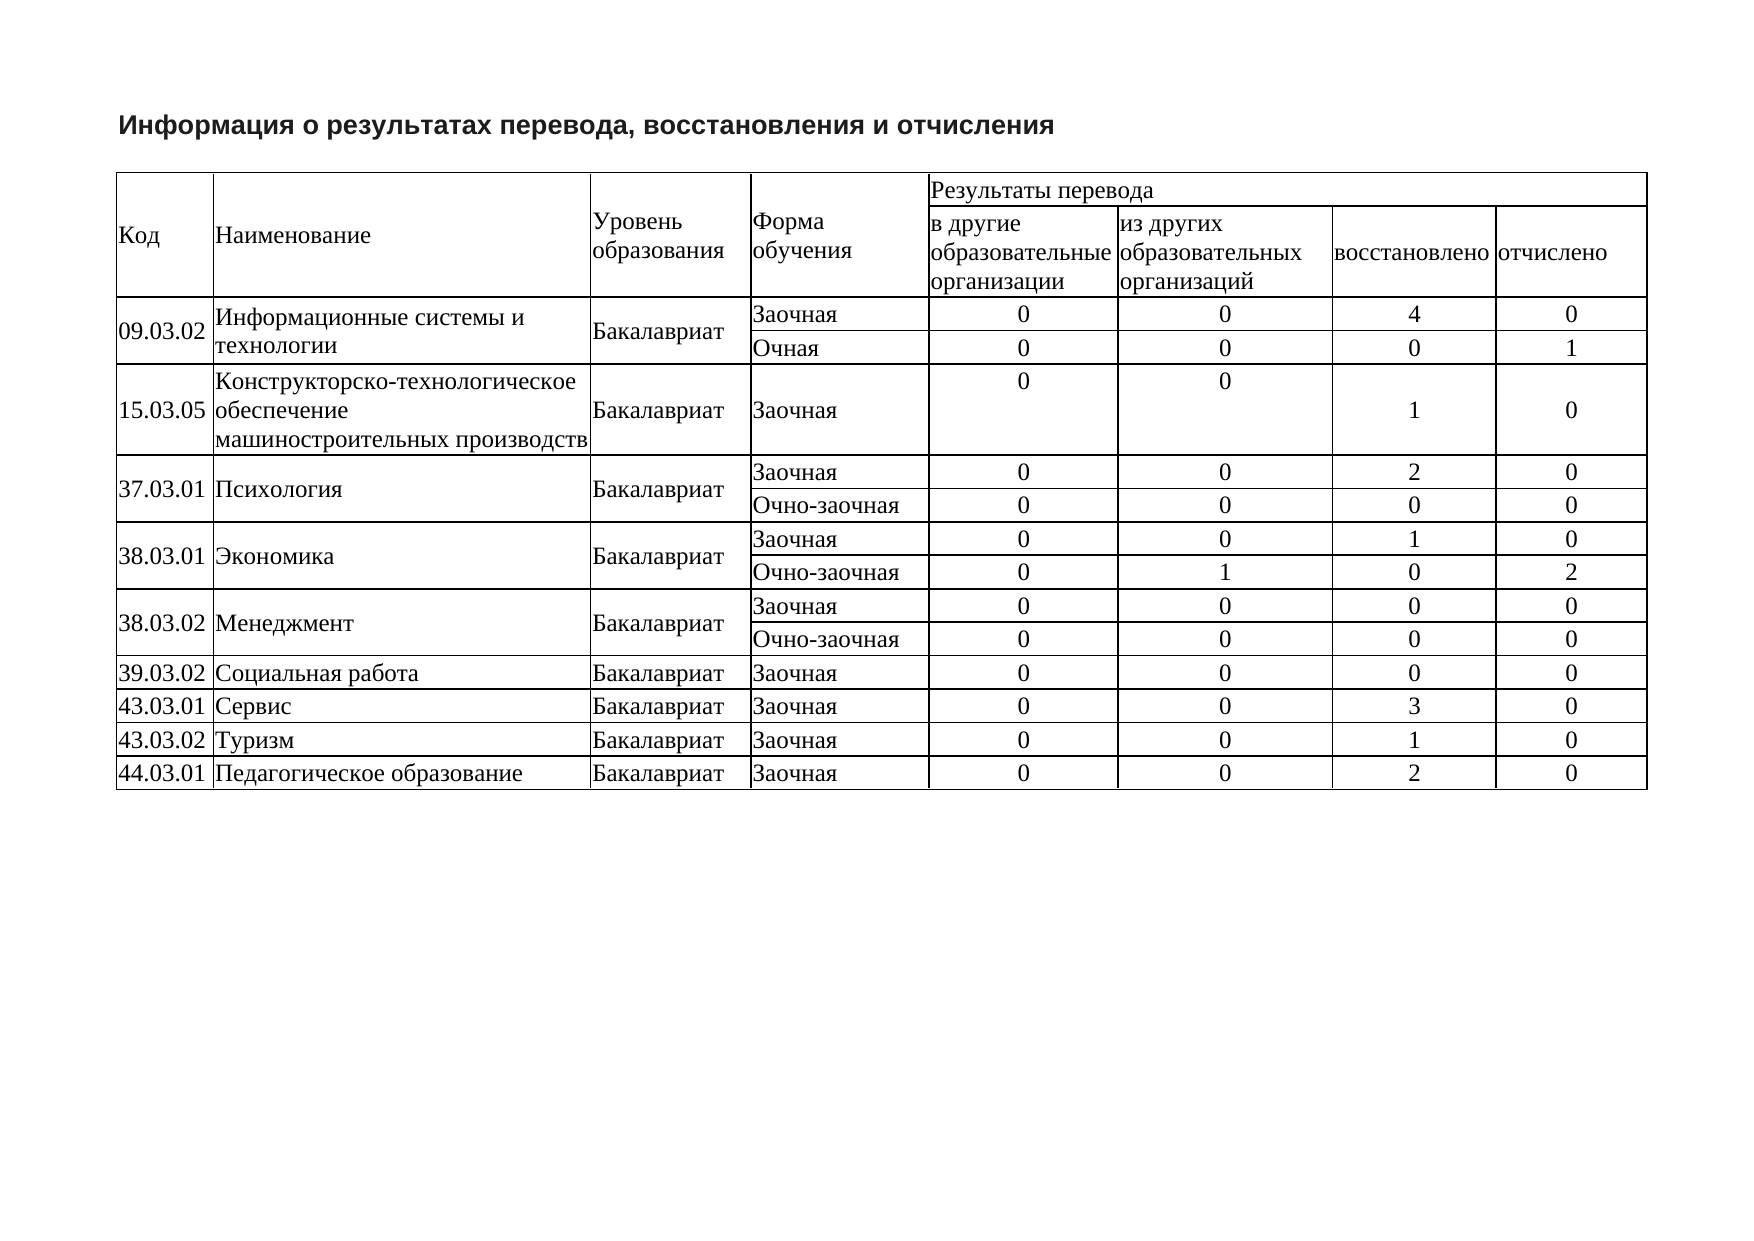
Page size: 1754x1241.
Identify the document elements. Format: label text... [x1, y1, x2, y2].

table_cell 0 [930, 365, 1117, 454]
table_header Форма обучения [752, 173, 929, 296]
table_cell Бакалавриат [591, 690, 750, 722]
table_header Наименование [214, 173, 590, 296]
table_cell 2 [1497, 556, 1646, 588]
table_header Результаты перевода [930, 173, 1646, 205]
table_cell из других образовательных организаций [1119, 207, 1332, 296]
table_cell Очно-заочная [752, 623, 928, 655]
table_cell в другие образовательные организации [930, 207, 1117, 296]
table_header Уровень образования [591, 173, 751, 296]
table_cell 0 [1497, 456, 1646, 487]
table_cell 0 [930, 723, 1117, 755]
table_cell Очно-заочная [752, 556, 928, 588]
table_cell Заочная [752, 723, 928, 755]
table_cell Сервис [214, 690, 590, 722]
table_cell Бакалавриат [591, 723, 750, 755]
table_cell 15.03.05 [117, 365, 213, 454]
table_cell отчислено [1497, 207, 1646, 296]
table_cell Бакалавриат [591, 757, 750, 788]
subtitle Информация о результатах перевода, восстановления и отчисления [118, 109, 1636, 141]
table_cell 1 [1497, 331, 1646, 363]
table_cell 0 [1333, 590, 1495, 621]
table_cell 0 [1119, 690, 1332, 722]
table_cell 0 [930, 331, 1117, 363]
table_cell 0 [930, 489, 1117, 521]
table_cell Заочная [752, 590, 928, 621]
table_cell 0 [1333, 331, 1495, 363]
table_cell 0 [1119, 298, 1332, 330]
table_cell 0 [930, 656, 1117, 688]
table_cell Заочная [752, 523, 928, 554]
table_cell 0 [1497, 723, 1646, 755]
table_cell 0 [1333, 489, 1495, 521]
table_cell 0 [1497, 590, 1646, 621]
table_cell 0 [1333, 656, 1495, 688]
table_cell Социальная работа [214, 656, 590, 688]
table_cell Бакалавриат [591, 656, 750, 688]
table_cell Бакалавриат [591, 590, 750, 655]
table_cell 0 [1497, 489, 1646, 521]
table_cell Заочная [752, 656, 928, 688]
table_cell 1 [1333, 723, 1495, 755]
table_cell 0 [1119, 331, 1332, 363]
table_cell 4 [1333, 298, 1495, 330]
table_cell 44.03.01 [117, 757, 213, 788]
table_cell 0 [1119, 723, 1332, 755]
table_cell Заочная [752, 365, 928, 454]
table_cell 0 [1119, 456, 1332, 487]
table_cell 0 [930, 456, 1117, 487]
table_cell 0 [1333, 556, 1495, 588]
table_cell Очно-заочная [752, 489, 928, 521]
table_cell Бакалавриат [591, 523, 750, 588]
table_cell Бакалавриат [591, 298, 750, 363]
table_cell Заочная [752, 456, 928, 487]
table_cell 0 [1119, 757, 1332, 788]
table_cell 0 [930, 757, 1117, 788]
table_cell Психология [214, 456, 590, 521]
table_cell 0 [930, 690, 1117, 722]
table_cell 1 [1333, 523, 1495, 554]
table_cell 0 [1497, 757, 1646, 788]
table_cell 0 [1497, 690, 1646, 722]
table_header Код [117, 173, 213, 296]
table_cell 3 [1333, 690, 1495, 722]
table_cell Заочная [752, 757, 928, 788]
table_cell 0 [1119, 365, 1332, 454]
table_cell 39.03.02 [117, 656, 213, 688]
table_cell 0 [1119, 590, 1332, 621]
table_cell 0 [1497, 623, 1646, 655]
table_cell Бакалавриат [591, 365, 750, 454]
table_cell 0 [1119, 489, 1332, 521]
table_cell 2 [1333, 757, 1495, 788]
table_cell Бакалавриат [591, 456, 750, 521]
table_cell 0 [930, 298, 1117, 330]
table_cell 2 [1333, 456, 1495, 487]
table_cell 0 [930, 623, 1117, 655]
table_cell 0 [1497, 298, 1646, 330]
table_cell 0 [930, 590, 1117, 621]
table_cell восстановлено [1333, 207, 1495, 296]
table_cell Экономика [214, 523, 590, 588]
table_cell 43.03.02 [117, 723, 213, 755]
table_cell 0 [1497, 523, 1646, 554]
table_cell Туризм [214, 723, 590, 755]
table_cell 1 [1333, 365, 1495, 454]
table_cell 1 [1119, 556, 1332, 588]
table_cell 09.03.02 [117, 298, 213, 363]
table_cell 0 [1119, 623, 1332, 655]
table_cell 37.03.01 [117, 456, 213, 521]
table_cell Заочная [752, 298, 928, 330]
table_cell Заочная [752, 690, 928, 722]
table_cell 0 [1119, 656, 1332, 688]
table_cell 0 [930, 523, 1117, 554]
table_cell 43.03.01 [117, 690, 213, 722]
table_cell 0 [1497, 365, 1646, 454]
table_cell 0 [1119, 523, 1332, 554]
table_cell 38.03.02 [117, 590, 213, 655]
table_cell 0 [1333, 623, 1495, 655]
table_cell 38.03.01 [117, 523, 213, 588]
table_cell Конструкторско-технологическое обеспечение машиностроительных производств [214, 365, 590, 454]
table_cell Информационные системы и технологии [214, 298, 590, 363]
table_cell Педагогическое образование [214, 757, 590, 788]
table_cell Менеджмент [214, 590, 590, 655]
table_cell Очная [752, 331, 928, 363]
table_cell 0 [930, 556, 1117, 588]
table_cell 0 [1497, 656, 1646, 688]
